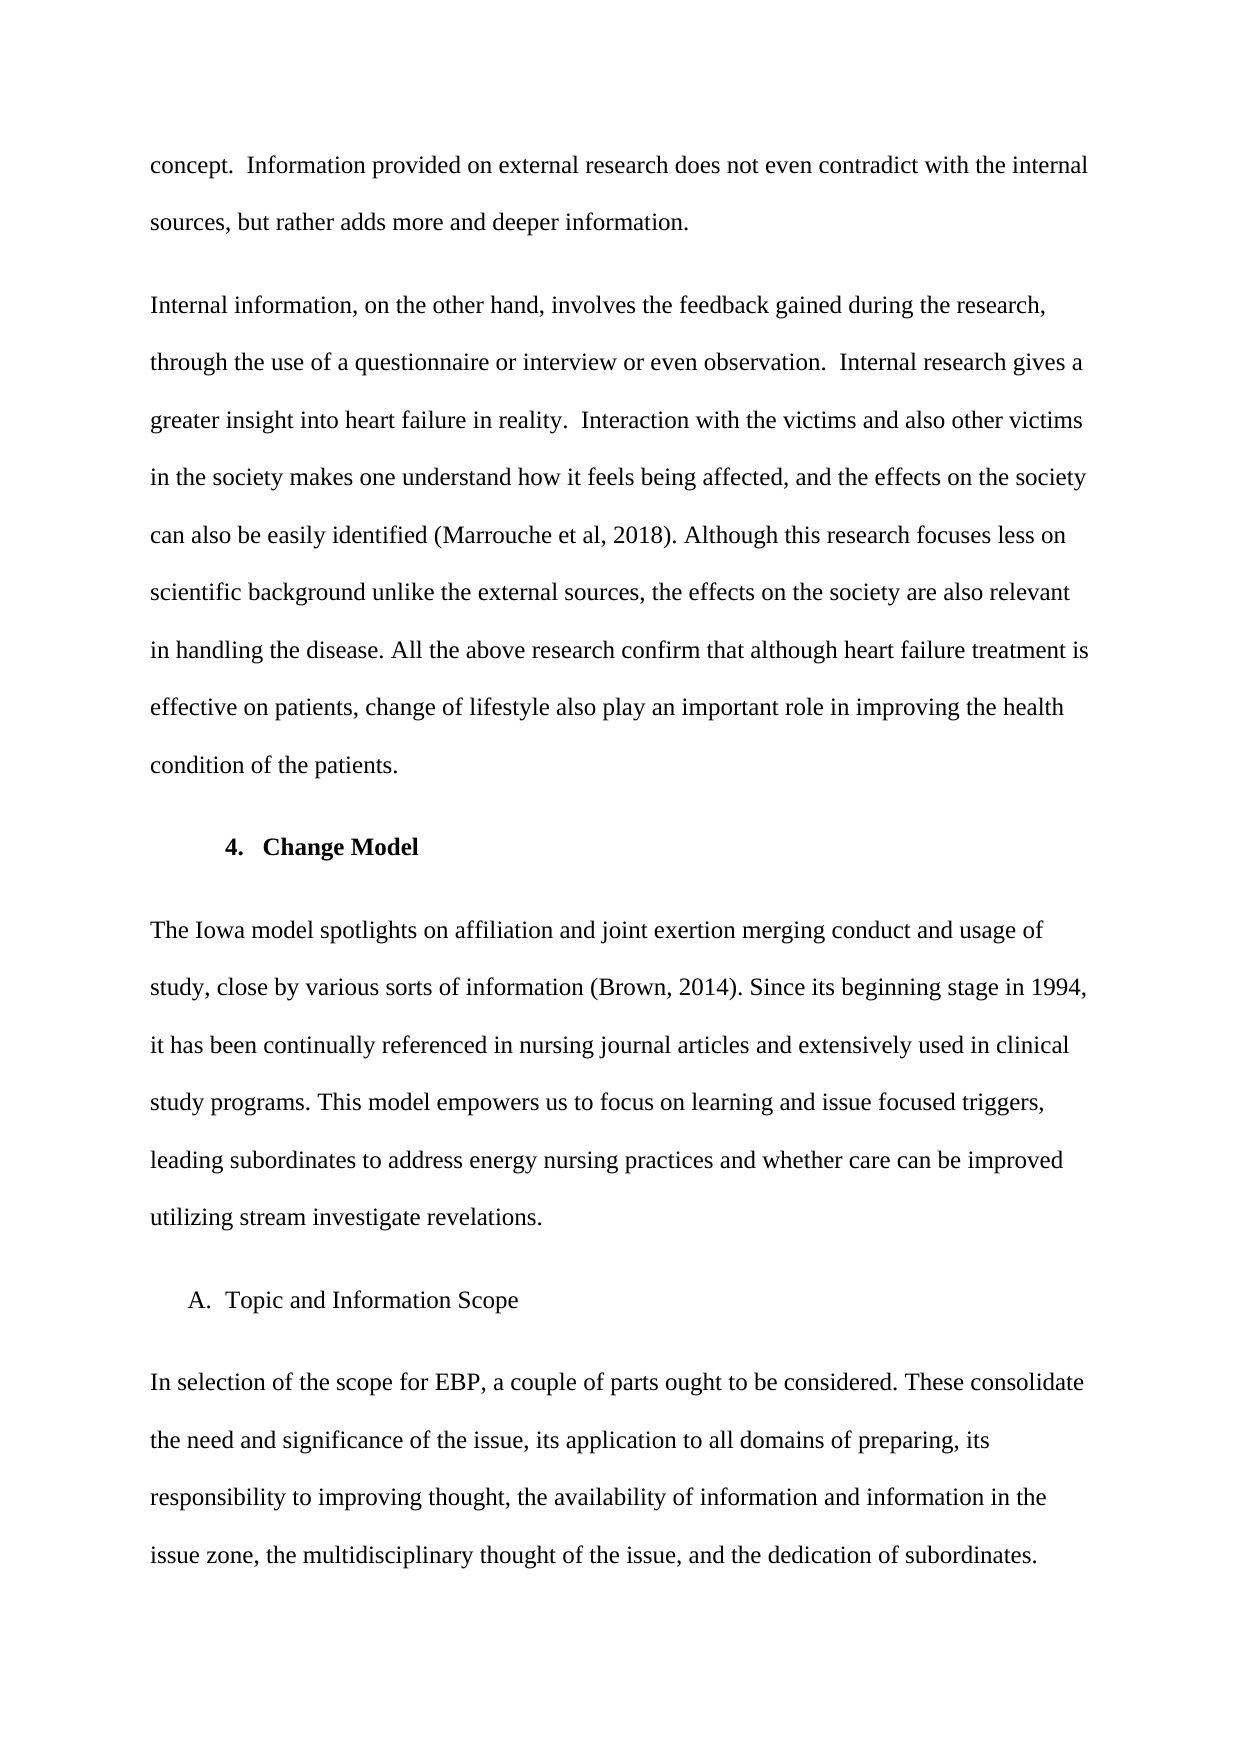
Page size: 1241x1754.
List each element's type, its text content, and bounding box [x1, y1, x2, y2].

subtitle Change Model [225, 832, 1090, 861]
text The Iowa model spotlights on affiliation and joint exertion merging conduct and usage of study, close by various sorts of information (Brown, 2014). Since its beginning stage in 1994, it has been continually referenced in nursing journal articles and extensively used in clinical study programs. This model empowers us to focus on learning and issue focused triggers, leading subordinates to address energy nursing practices and whether care can be improved utilizing stream investigate revelations. [150, 915, 1090, 1231]
text In selection of the scope for EBP, a couple of parts ought to be considered. These consolidate the need and significance of the issue, its application to all domains of preparing, its responsibility to improving thought, the availability of information and information in the issue zone, the multidisciplinary thought of the issue, and the dedication of subordinates. [150, 1367, 1090, 1569]
text Internal information, on the other hand, involves the feedback gained during the research, through the use of a questionnaire or interview or even observation. Internal research gives a greater insight into heart failure in reality. Interaction with the victims and also other victims in the society makes one understand how it feels being affected, and the effects on the society can also be easily identified (Marrouche et al, 2018). Although this research focuses less on scientific background unlike the external sources, the effects on the society are also relevant in handling the disease. All the above research confirm that although heart failure treatment is effective on patients, change of lifestyle also play an important role in improving the health condition of the patients. [150, 290, 1090, 779]
list Topic and Information Scope [187, 1285, 1090, 1314]
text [150, 150, 1090, 236]
